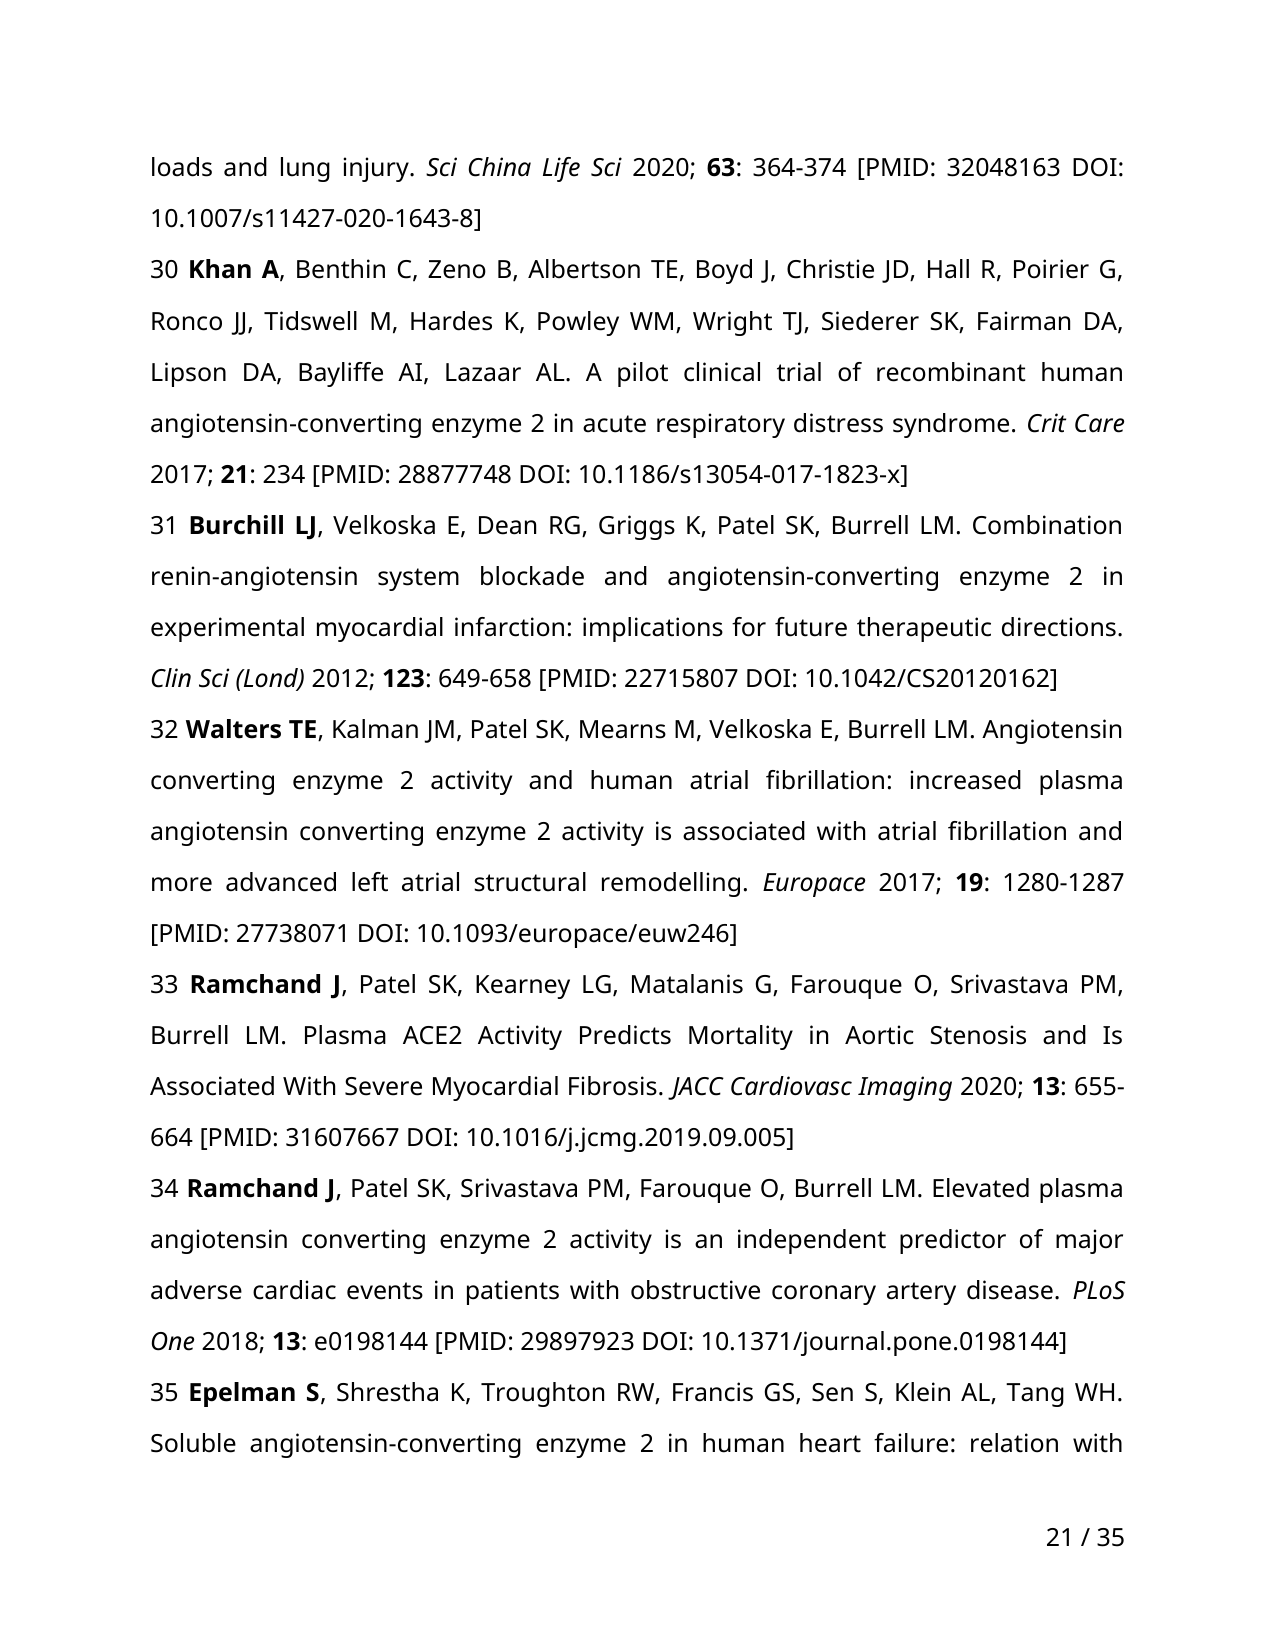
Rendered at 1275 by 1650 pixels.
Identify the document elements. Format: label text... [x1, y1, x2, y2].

text 32 Walters TE, Kalman JM, Patel SK, Mearns M, Velkoska E, Burrell LM. Angiotensin converting enzyme 2 activity and human atrial fibrillation: increased plasma angiotensin converting enzyme 2 activity is associated with atrial fibrillation and more advanced left atrial structural remodelling. Europace 2017; 19: 1280-1287 [PMID: 27738071 DOI: 10.1093/europace/euw246] [150, 711, 1125, 950]
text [150, 1375, 1125, 1460]
text 34 Ramchand J, Patel SK, Srivastava PM, Farouque O, Burrell LM. Elevated plasma angiotensin converting enzyme 2 activity is an independent predictor of major adverse cardiac events in patients with obstructive coronary artery disease. PLoS One 2018; 13: e0198144 [PMID: 29897923 DOI: 10.1371/journal.pone.0198144] [150, 1171, 1125, 1358]
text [150, 150, 1125, 235]
text 33 Ramchand J, Patel SK, Kearney LG, Matalanis G, Farouque O, Srivastava PM, Burrell LM. Plasma ACE2 Activity Predicts Mortality in Aortic Stenosis and Is Associated With Severe Myocardial Fibrosis. JACC Cardiovasc Imaging 2020; 13: 655-664 [PMID: 31607667 DOI: 10.1016/j.jcmg.2019.09.005] [150, 967, 1125, 1154]
text 30 Khan A, Benthin C, Zeno B, Albertson TE, Boyd J, Christie JD, Hall R, Poirier G, Ronco JJ, Tidswell M, Hardes K, Powley WM, Wright TJ, Siederer SK, Fairman DA, Lipson DA, Bayliffe AI, Lazaar AL. A pilot clinical trial of recombinant human angiotensin-converting enzyme 2 in acute respiratory distress syndrome. Crit Care 2017; 21: 234 [PMID: 28877748 DOI: 10.1186/s13054-017-1823-x] [150, 252, 1125, 490]
text 31 Burchill LJ, Velkoska E, Dean RG, Griggs K, Patel SK, Burrell LM. Combination renin-angiotensin system blockade and angiotensin-converting enzyme 2 in experimental myocardial infarction: implications for future therapeutic directions. Clin Sci (Lond) 2012; 123: 649-658 [PMID: 22715807 DOI: 10.1042/CS20120162] [150, 507, 1125, 694]
